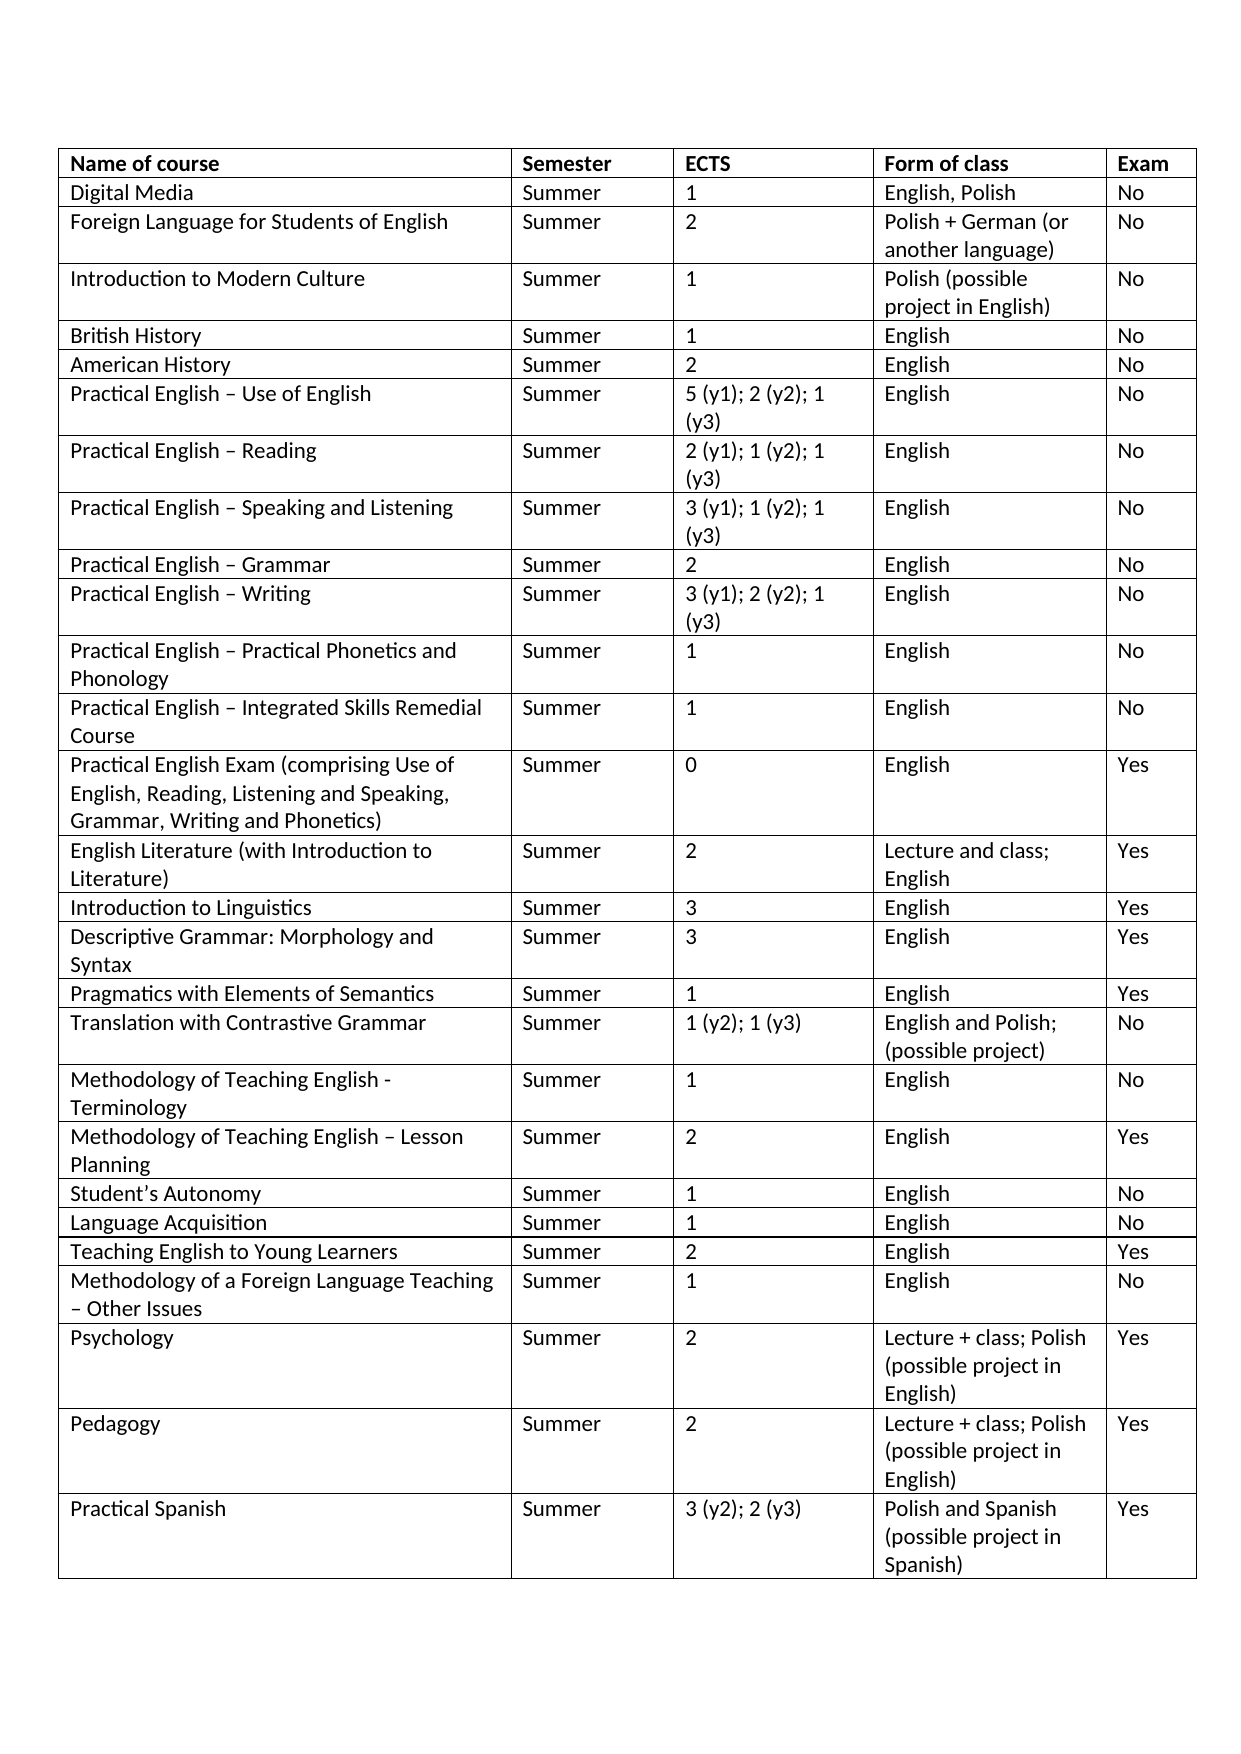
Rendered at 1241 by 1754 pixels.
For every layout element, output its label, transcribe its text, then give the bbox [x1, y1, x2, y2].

table_cell English [874, 1122, 1106, 1178]
table_cell Summer [512, 1409, 673, 1493]
table_cell Summer [512, 1065, 673, 1121]
table_cell 2 (y1); 1 (y2); 1 (y3) [674, 436, 873, 492]
table_cell No [1107, 1208, 1196, 1236]
table_cell No [1107, 436, 1196, 492]
table_cell Summer [512, 636, 673, 692]
table_cell No [1107, 1179, 1196, 1207]
table_cell Polish (possible project in English) [874, 264, 1106, 320]
table_cell Practical English – Writing [59, 579, 511, 635]
table_cell English [874, 1266, 1106, 1322]
table_cell Summer [512, 893, 673, 921]
table_cell 1 [674, 1208, 873, 1236]
table_cell 2 [674, 1122, 873, 1178]
table_cell No [1107, 694, 1196, 749]
table_cell Lecture + class; Polish (possible project in English) [874, 1409, 1106, 1493]
table_cell 1 [674, 1179, 873, 1207]
table_cell Yes [1107, 979, 1196, 1007]
table_cell Summer [512, 1179, 673, 1207]
table_cell 1 [674, 636, 873, 692]
table_cell Introduction to Modern Culture [59, 264, 511, 320]
table_cell 2 [674, 836, 873, 892]
table_cell 1 [674, 694, 873, 749]
table_cell 0 [674, 751, 873, 835]
table_cell English and Polish; (possible project) [874, 1008, 1106, 1064]
table_cell Summer [512, 922, 673, 978]
table_cell 3 [674, 922, 873, 978]
table_header Name of course [59, 149, 511, 177]
table_cell Summer [512, 1008, 673, 1064]
table_cell Foreign Language for Students of English [59, 207, 511, 263]
table_cell Yes [1107, 893, 1196, 921]
table_cell 2 [674, 550, 873, 578]
table_cell No [1107, 178, 1196, 206]
table_cell English [874, 979, 1106, 1007]
table_cell 1 [674, 1266, 873, 1322]
table_cell 1 (y2); 1 (y3) [674, 1008, 873, 1064]
table_cell Summer [512, 751, 673, 835]
table_cell No [1107, 1008, 1196, 1064]
table_cell Summer [512, 207, 673, 263]
table_cell Summer [512, 264, 673, 320]
table_cell Summer [512, 836, 673, 892]
table_cell Lecture and class; English [874, 836, 1106, 892]
table_cell 3 (y2); 2 (y3) [674, 1494, 873, 1578]
table_cell Summer [512, 1266, 673, 1322]
table_cell Language Acquisition [59, 1208, 511, 1236]
table_cell English [874, 636, 1106, 692]
table_cell Summer [512, 178, 673, 206]
table_header Semester [512, 149, 673, 177]
table_cell English [874, 550, 1106, 578]
table_cell Summer [512, 1238, 673, 1265]
table_cell No [1107, 207, 1196, 263]
table_cell No [1107, 264, 1196, 320]
table_cell Practical English – Use of English [59, 379, 511, 435]
table_cell No [1107, 579, 1196, 635]
table_cell 3 (y1); 2 (y2); 1 (y3) [674, 579, 873, 635]
table_cell No [1107, 636, 1196, 692]
table_cell English Literature (with Introduction to Literature) [59, 836, 511, 892]
table_cell Practical Spanish [59, 1494, 511, 1578]
table_cell 1 [674, 178, 873, 206]
table_cell English [874, 1238, 1106, 1265]
table_cell English, Polish [874, 178, 1106, 206]
table_cell English [874, 1208, 1106, 1236]
table_cell Summer [512, 350, 673, 378]
table_cell No [1107, 493, 1196, 549]
table_cell Yes [1107, 1324, 1196, 1408]
table_cell 2 [674, 1238, 873, 1265]
table_header ECTS [674, 149, 873, 177]
table_cell Summer [512, 321, 673, 349]
table_cell Practical English – Grammar [59, 550, 511, 578]
table_cell English [874, 579, 1106, 635]
table_cell Summer [512, 1122, 673, 1178]
table_cell English [874, 436, 1106, 492]
table_cell English [874, 1179, 1106, 1207]
table_cell Yes [1107, 836, 1196, 892]
table_cell No [1107, 321, 1196, 349]
table_cell 1 [674, 1065, 873, 1121]
table_cell Summer [512, 694, 673, 749]
table_cell Summer [512, 379, 673, 435]
table_cell 3 (y1); 1 (y2); 1 (y3) [674, 493, 873, 549]
table_cell English [874, 321, 1106, 349]
table_cell Teaching English to Young Learners [59, 1238, 511, 1265]
table_cell No [1107, 1266, 1196, 1322]
table_cell Summer [512, 579, 673, 635]
table_cell Yes [1107, 1494, 1196, 1578]
table_cell Introduction to Linguistics [59, 893, 511, 921]
table_cell 5 (y1); 2 (y2); 1 (y3) [674, 379, 873, 435]
table_cell Descriptive Grammar: Morphology and Syntax [59, 922, 511, 978]
table_cell Summer [512, 493, 673, 549]
table_cell English [874, 379, 1106, 435]
table_cell No [1107, 350, 1196, 378]
table_cell Practical English Exam (comprising Use of English, Reading, Listening and Speaking, Grammar, Writing and Phonetics) [59, 751, 511, 835]
table_cell Polish + German (or another language) [874, 207, 1106, 263]
table_cell 2 [674, 207, 873, 263]
table_cell Digital Media [59, 178, 511, 206]
table_cell Practical English – Integrated Skills Remedial Course [59, 694, 511, 749]
table_cell Pragmatics with Elements of Semantics [59, 979, 511, 1007]
table_cell American History [59, 350, 511, 378]
table_cell 2 [674, 350, 873, 378]
table_cell Summer [512, 1324, 673, 1408]
table_cell Methodology of Teaching English – Lesson Planning [59, 1122, 511, 1178]
table_cell Yes [1107, 1409, 1196, 1493]
table_cell 3 [674, 893, 873, 921]
table_cell Yes [1107, 1238, 1196, 1265]
table_cell 1 [674, 264, 873, 320]
table_cell Polish and Spanish (possible project in Spanish) [874, 1494, 1106, 1578]
table_cell Pedagogy [59, 1409, 511, 1493]
table_cell Practical English – Practical Phonetics and Phonology [59, 636, 511, 692]
table_cell Summer [512, 550, 673, 578]
table_cell Psychology [59, 1324, 511, 1408]
table_cell English [874, 1065, 1106, 1121]
table_cell 1 [674, 321, 873, 349]
table_header Exam [1107, 149, 1196, 177]
table_cell English [874, 694, 1106, 749]
table_cell Methodology of a Foreign Language Teaching – Other Issues [59, 1266, 511, 1322]
table_cell Practical English – Reading [59, 436, 511, 492]
table_cell Summer [512, 436, 673, 492]
table_cell Yes [1107, 1122, 1196, 1178]
table_cell No [1107, 1065, 1196, 1121]
table_cell Lecture + class; Polish (possible project in English) [874, 1324, 1106, 1408]
table_cell 2 [674, 1409, 873, 1493]
table_cell Methodology of Teaching English - Terminology [59, 1065, 511, 1121]
table_cell Summer [512, 979, 673, 1007]
table_cell Practical English – Speaking and Listening [59, 493, 511, 549]
table_cell Student’s Autonomy [59, 1179, 511, 1207]
table_cell Summer [512, 1208, 673, 1236]
table_cell English [874, 893, 1106, 921]
table_cell 1 [674, 979, 873, 1007]
table_cell English [874, 350, 1106, 378]
table_cell English [874, 922, 1106, 978]
table_cell Translation with Contrastive Grammar [59, 1008, 511, 1064]
table_cell English [874, 751, 1106, 835]
table_cell Summer [512, 1494, 673, 1578]
table_cell No [1107, 379, 1196, 435]
table_cell No [1107, 550, 1196, 578]
table_cell English [874, 493, 1106, 549]
table_cell 2 [674, 1324, 873, 1408]
table_cell British History [59, 321, 511, 349]
table_header Form of class [874, 149, 1106, 177]
table_cell Yes [1107, 922, 1196, 978]
table_cell Yes [1107, 751, 1196, 835]
